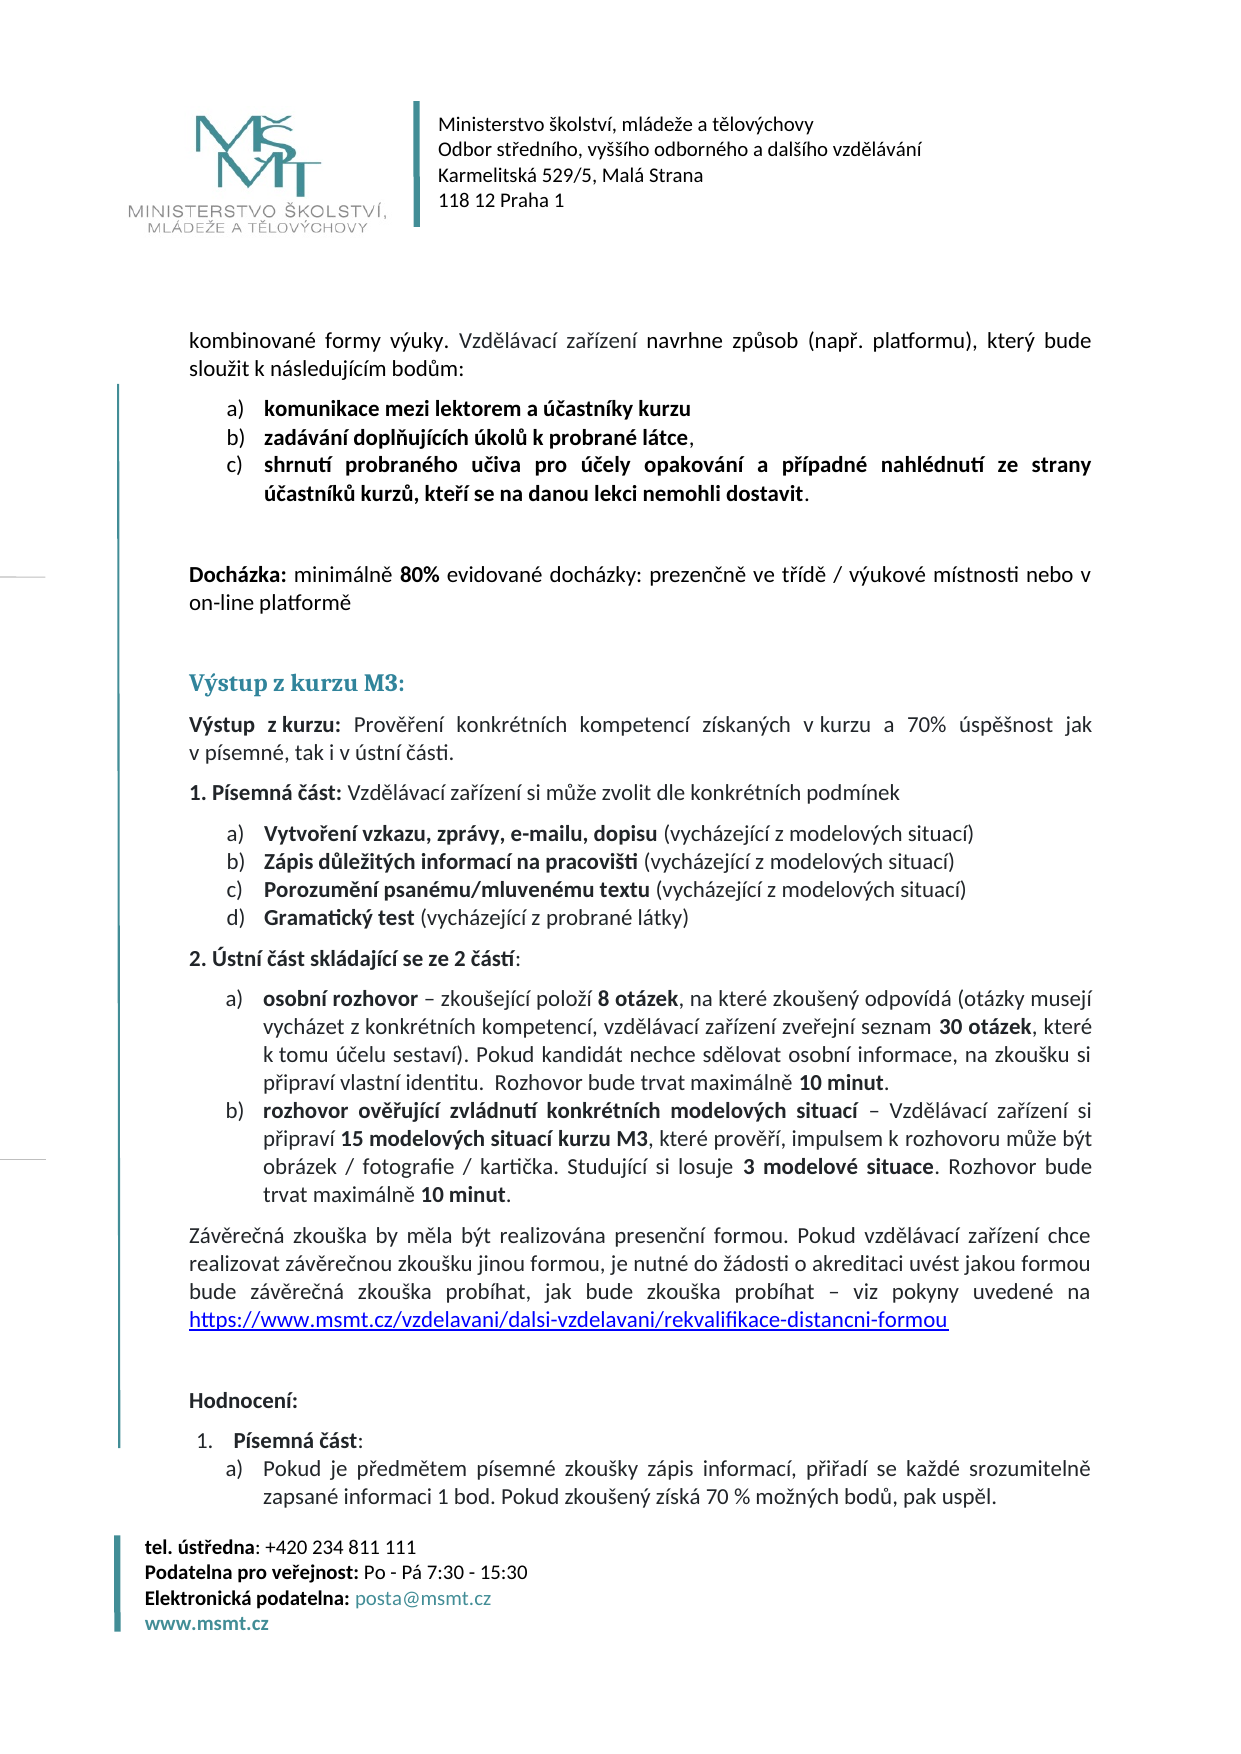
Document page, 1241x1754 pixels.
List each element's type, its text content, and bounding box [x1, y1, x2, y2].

text Docházka: minimálně 80% evidované docházky: prezenčně ve třídě / výukové místnosti nebo v on-line platformě [189, 560, 1092, 616]
list shrnutí probraného učiva pro účely opakování a případné nahlédnutí ze strany účastníků kurzů, kteří se na danou lekci nemohli dostavit. [226, 451, 1092, 507]
list zadávání doplňujících úkolů k probrané látce, [226, 423, 1092, 451]
text 2. Ústní část skládající se ze 2 částí: [189, 944, 1092, 972]
list komunikace mezi lektorem a účastníky kurzu [226, 394, 1092, 423]
picture [116, 106, 399, 242]
text Výstup z kurzu: Prověření konkrétních kompetencí získaných v kurzu a 70% úspěšnost jak v písemné, tak i v ústní části. [189, 710, 1092, 766]
list rozhovor ověřující zvládnutí konkrétních modelových situací – Vzdělávací zařízení si připraví 15 modelových situací kurzu M3, které prověří, impulsem k rozhovoru může být obrázek / fotografie / kartička. Studující si losuje 3 modelové situace. Rozhovor bude trvat maximálně 10 minut. [225, 1096, 1092, 1208]
text 1. Písemná část: Vzdělávací zařízení si může zvolit dle konkrétních podmínek [189, 778, 1092, 807]
list osobní rozhovor – zkoušející položí 8 otázek, na které zkoušený odpovídá (otázky musejí vycházet z konkrétních kompetencí, vzdělávací zařízení zveřejní seznam 30 otázek, které k tomu účelu sestaví). Pokud kandidát nechce sdělovat osobní informace, na zkoušku si připraví vlastní identitu. Rozhovor bude trvat maximálně 10 minut. [225, 984, 1092, 1096]
list Písemná část: [196, 1426, 1092, 1454]
subtitle Výstup z kurzu M3: [189, 669, 1092, 697]
list Pokud je předmětem písemné zkoušky zápis informací, přiřadí se každé srozumitelně zapsané informaci 1 bod. Pokud zkoušený získá 70 % možných bodů, pak uspěl. [225, 1454, 1092, 1511]
text Závěrečná zkouška by měla být realizována presenční formou. Pokud vzdělávací zařízení chce realizovat závěrečnou zkoušku jinou formou, je nutné do žádosti o akreditaci uvést jakou formou bude závěrečná zkouška probíhat, jak bude zkouška probíhat – viz pokyny uvedené na https://www.msmt.cz/vzdelavani/dalsi-vzdelavani/rekvalifikace-distancni-formou [189, 1221, 1092, 1333]
list Zápis důležitých informací na pracovišti (vycházející z modelových situací) [226, 847, 1092, 875]
list Vytvoření vzkazu, zprávy, e-mailu, dopisu (vycházející z modelových situací) [226, 819, 1092, 847]
list Gramatický test (vycházející z probrané látky) [226, 903, 1092, 931]
text Hodnocení: [189, 1386, 1092, 1414]
list Porozumění psanému/mluvenému textu (vycházející z modelových situací) [226, 875, 1092, 903]
